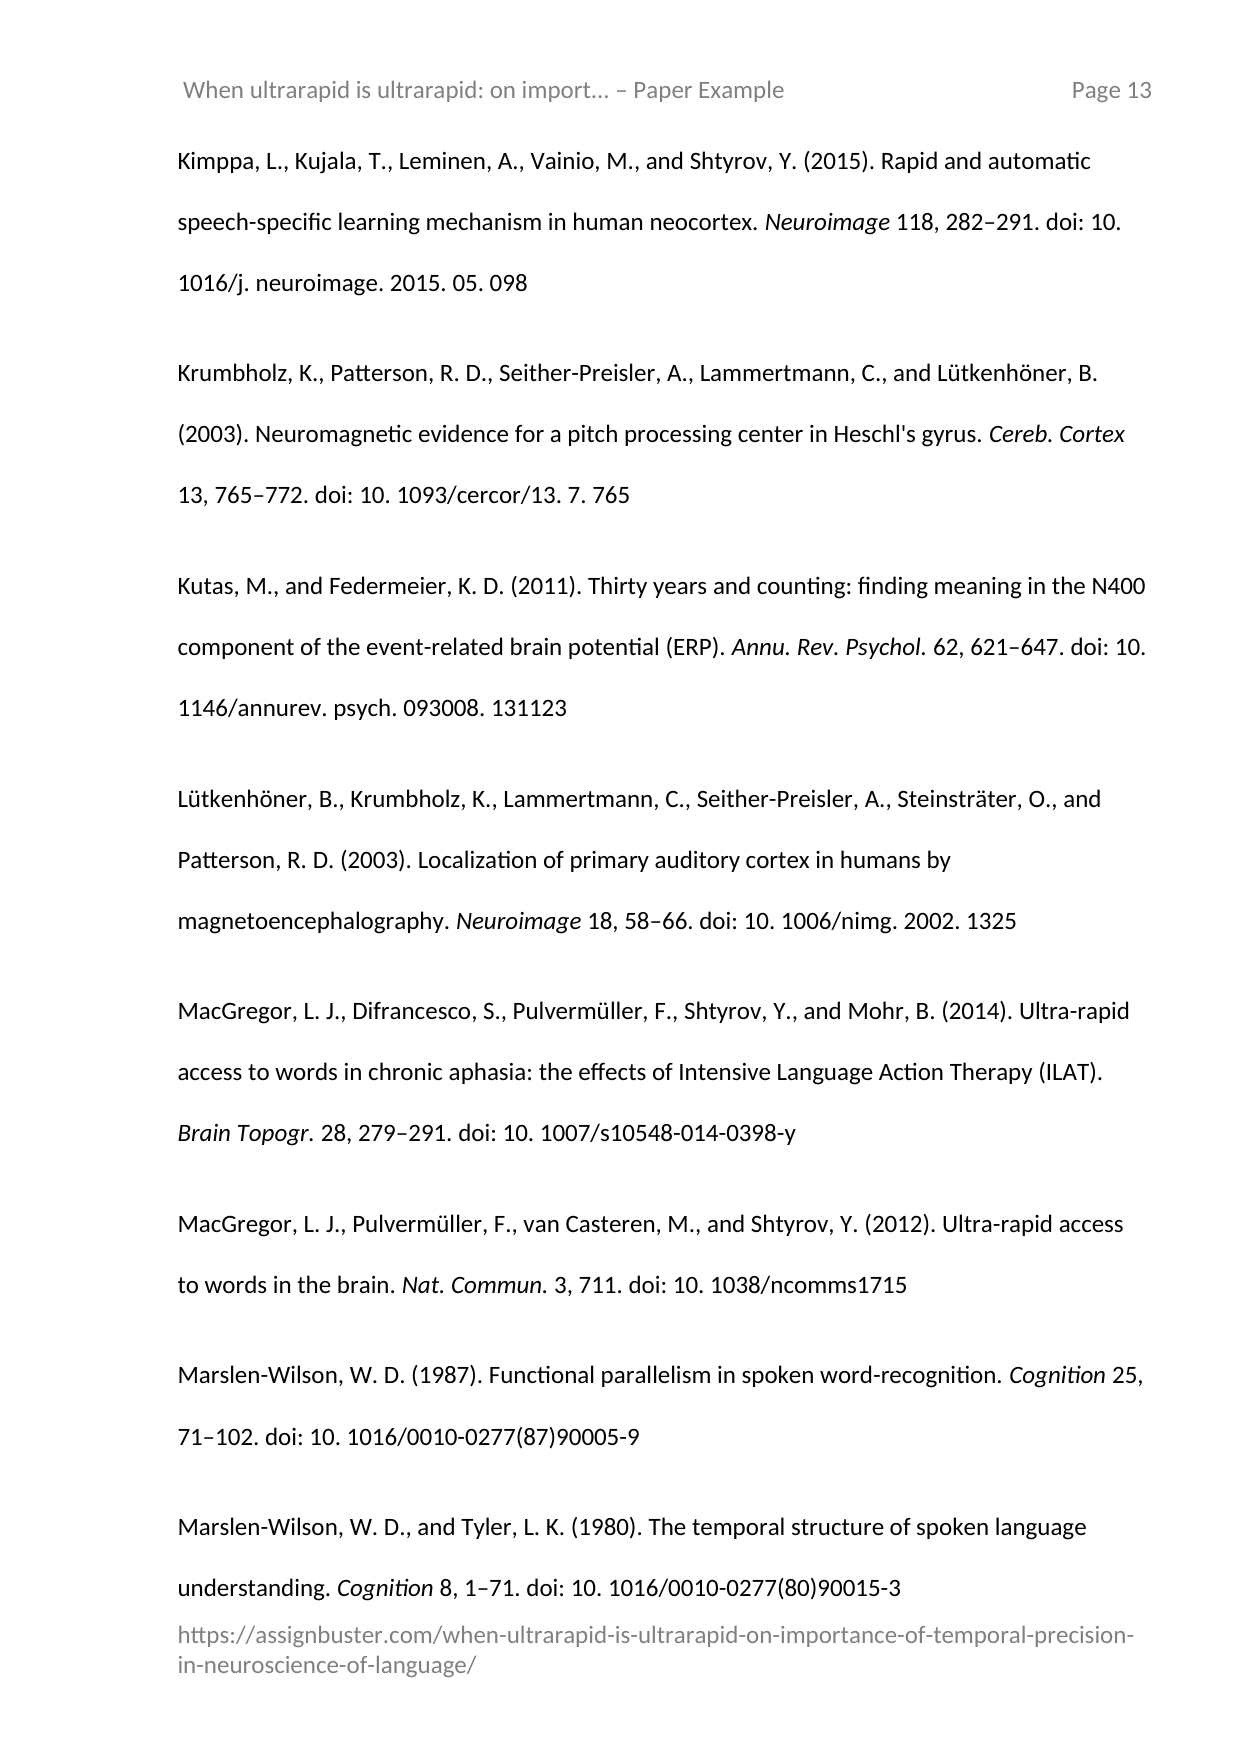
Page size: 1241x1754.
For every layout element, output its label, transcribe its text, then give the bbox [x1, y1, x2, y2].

text Kimppa, L., Kujala, T., Leminen, A., Vainio, M., and Shtyrov, Y. (2015). Rapid and automatic speech-specific learning mechanism in human neocortex. Neuroimage 118, 282–291. doi: 10. 1016/j. neuroimage. 2015. 05. 098 [177, 145, 1152, 298]
text Lütkenhöner, B., Krumbholz, K., Lammertmann, C., Seither-Preisler, A., Steinsträter, O., and Patterson, R. D. (2003). Localization of primary auditory cortex in humans by magnetoencephalography. Neuroimage 18, 58–66. doi: 10. 1006/nimg. 2002. 1325 [177, 783, 1152, 935]
text Krumbholz, K., Patterson, R. D., Seither-Preisler, A., Lammertmann, C., and Lütkenhöner, B. (2003). Neuromagnetic evidence for a pitch processing center in Heschl's gyrus. Cereb. Cortex 13, 765–772. doi: 10. 1093/cercor/13. 7. 765 [177, 358, 1152, 510]
text Kutas, M., and Federmeier, K. D. (2011). Thirty years and counting: finding meaning in the N400 component of the event-related brain potential (ERP). Annu. Rev. Psychol. 62, 621–647. doi: 10. 1146/annurev. psych. 093008. 131123 [177, 570, 1152, 723]
text MacGregor, L. J., Pulvermüller, F., van Casteren, M., and Shtyrov, Y. (2012). Ultra-rapid access to words in the brain. Nat. Commun. 3, 711. doi: 10. 1038/ncomms1715 [177, 1208, 1152, 1299]
text Marslen-Wilson, W. D. (1987). Functional parallelism in spoken word-recognition. Cognition 25, 71–102. doi: 10. 1016/0010-0277(87)90005-9 [177, 1359, 1152, 1451]
text MacGregor, L. J., Difrancesco, S., Pulvermüller, F., Shtyrov, Y., and Mohr, B. (2014). Ultra-rapid access to words in chronic aphasia: the effects of Intensive Language Action Therapy (ILAT). Brain Topogr. 28, 279–291. doi: 10. 1007/s10548-014-0398-y [177, 995, 1152, 1148]
text Marslen-Wilson, W. D., and Tyler, L. K. (1980). The temporal structure of spoken language understanding. Cognition 8, 1–71. doi: 10. 1016/0010-0277(80)90015-3 [177, 1511, 1152, 1603]
